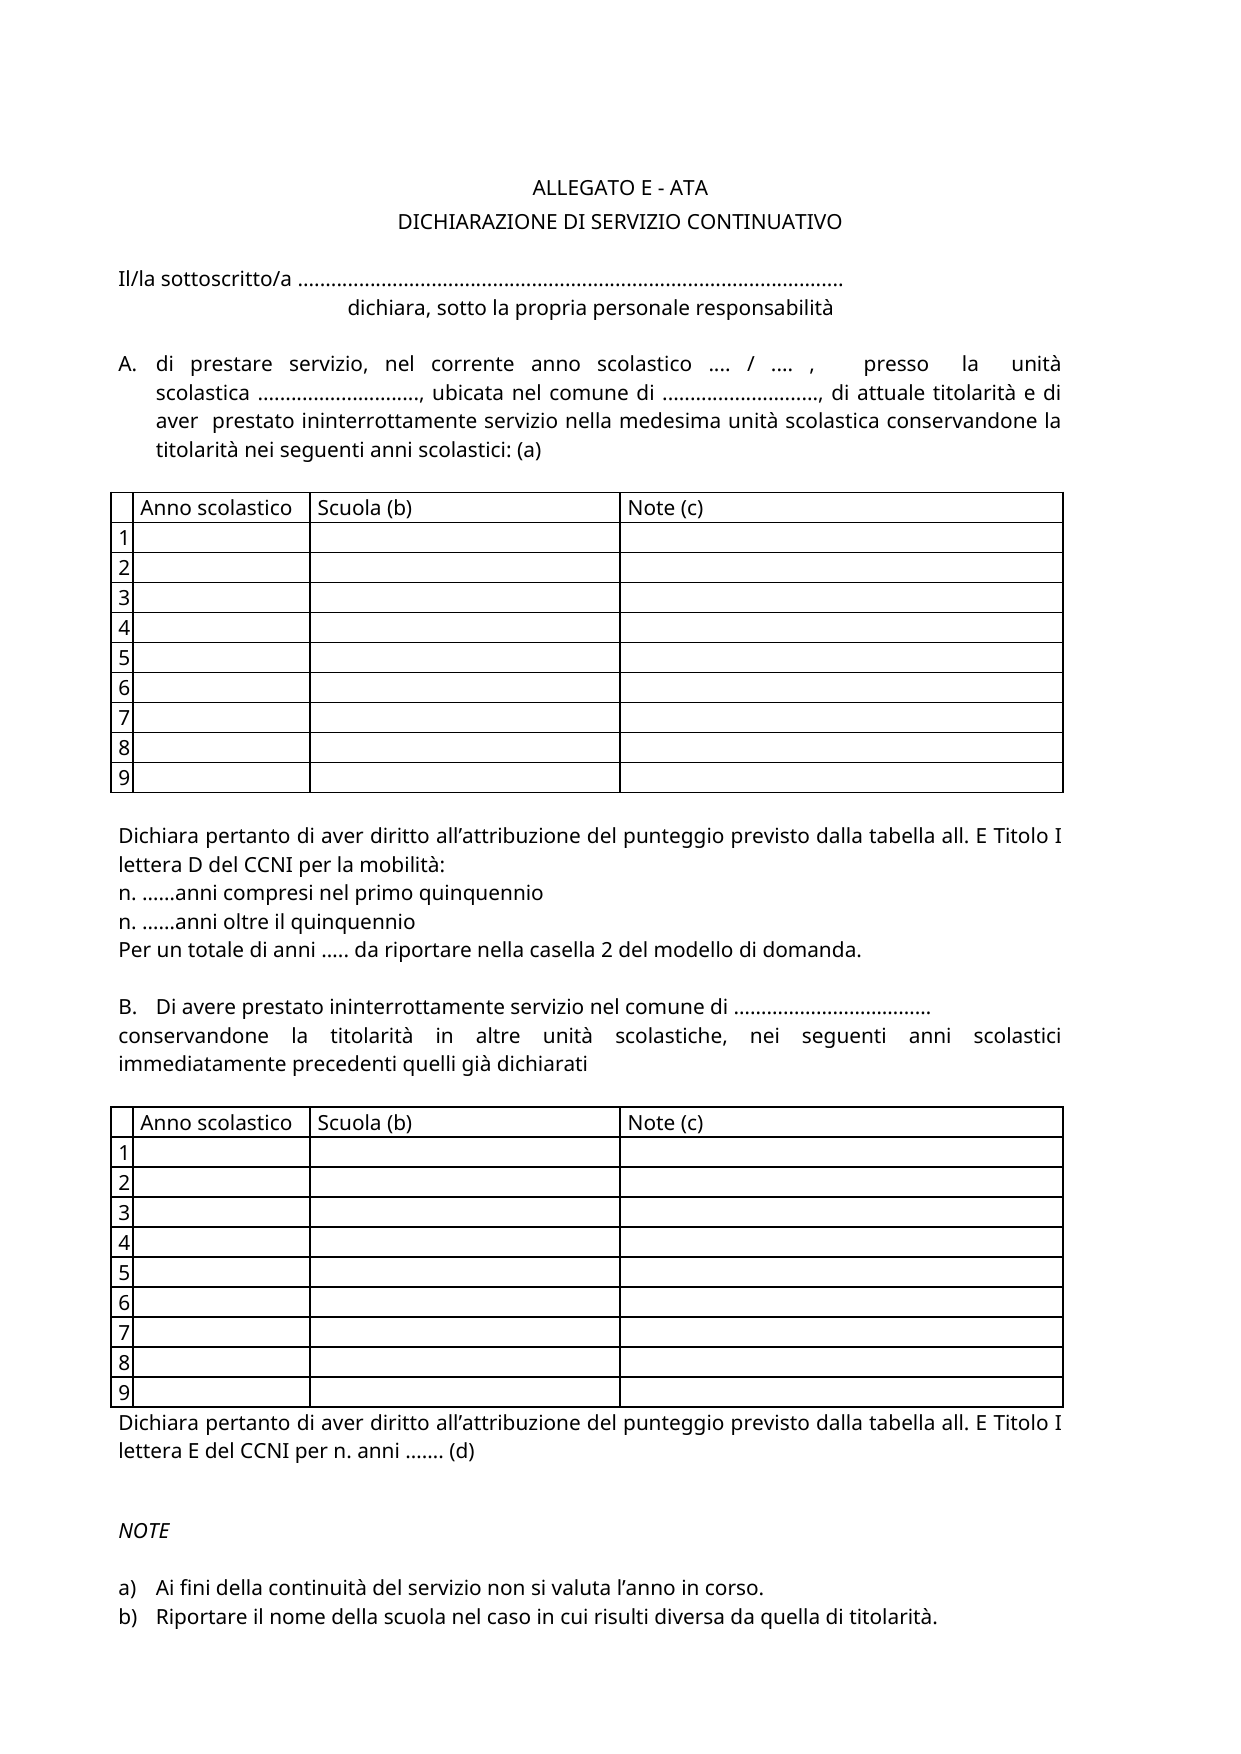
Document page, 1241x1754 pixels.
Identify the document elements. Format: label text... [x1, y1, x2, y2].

text Per un totale di anni ….. da riportare nella casella 2 del modello di domanda. [118, 935, 1063, 964]
table_cell 4 [112, 1228, 132, 1256]
table_cell [134, 1378, 309, 1406]
list Riportare il nome della scuola nel caso in cui risulti diversa da quella di titolarità. [118, 1602, 1063, 1630]
table_cell [311, 1168, 619, 1196]
table_cell [134, 673, 309, 702]
table_cell 9 [112, 763, 132, 792]
table_header Note (c) [621, 493, 1062, 522]
table_cell [311, 1258, 619, 1286]
table_cell [621, 1378, 1062, 1406]
table_cell [311, 583, 619, 612]
table_cell [311, 1378, 619, 1406]
table_cell [134, 1288, 309, 1316]
table_cell [621, 673, 1062, 702]
table_cell [134, 1228, 309, 1256]
table_cell [621, 613, 1062, 642]
table_header Anno scolastico [134, 493, 309, 522]
table_cell 7 [112, 703, 132, 732]
table_header Scuola (b) [311, 493, 619, 522]
table_cell [134, 1198, 309, 1226]
table_cell 8 [112, 733, 132, 762]
table_cell [311, 1348, 619, 1376]
table_cell 3 [112, 1198, 132, 1226]
table_cell [311, 703, 619, 732]
table_cell [134, 1138, 309, 1166]
table_cell 1 [112, 523, 132, 552]
table_cell 5 [112, 1258, 132, 1286]
table_cell [621, 1168, 1062, 1196]
table_cell 2 [112, 1168, 132, 1196]
table_header [112, 1108, 132, 1136]
table_cell 1 [112, 1138, 132, 1166]
text Dichiara pertanto di aver diritto all’attribuzione del punteggio previsto dalla tabella all. E Titolo I lettera D del CCNI per la mobilità: [118, 822, 1063, 878]
table_cell [621, 1198, 1062, 1226]
table_cell [134, 733, 309, 762]
table_cell 6 [112, 673, 132, 702]
table_cell [134, 1318, 309, 1346]
table_cell [134, 553, 309, 582]
text conservandone la titolarità in altre unità scolastiche, nei seguenti anni scolastici immediatamente precedenti quelli già dichiarati [118, 1021, 1063, 1078]
table_cell [311, 733, 619, 762]
table_cell [311, 1288, 619, 1316]
table_cell [311, 673, 619, 702]
table_cell [311, 1138, 619, 1166]
subtitle dichiara, sotto la propria personale responsabilità [118, 293, 1063, 321]
table_cell [311, 1198, 619, 1226]
table_cell [311, 1228, 619, 1256]
table_cell [134, 763, 309, 792]
table_cell 7 [112, 1318, 132, 1346]
table_cell [311, 1318, 619, 1346]
table_cell [621, 1318, 1062, 1346]
table_cell [621, 1228, 1062, 1256]
text n. ……anni oltre il quinquennio [118, 907, 1063, 935]
table_cell [134, 523, 309, 552]
table_header [112, 493, 132, 522]
table_cell [311, 553, 619, 582]
table_cell [134, 583, 309, 612]
table_cell [621, 1288, 1062, 1316]
table_cell [311, 643, 619, 672]
table_cell [621, 583, 1062, 612]
table_cell [134, 703, 309, 732]
table_cell [621, 553, 1062, 582]
table_cell 6 [112, 1288, 132, 1316]
text n. ……anni compresi nel primo quinquennio [118, 878, 1063, 907]
table_cell [621, 1258, 1062, 1286]
table_cell 9 [112, 1378, 132, 1406]
table_cell [621, 523, 1062, 552]
table_cell [621, 1348, 1062, 1376]
text DICHIARAZIONE DI SERVIZIO CONTINUATIVO [118, 207, 1122, 236]
table_cell [311, 523, 619, 552]
table_cell 5 [112, 643, 132, 672]
table_cell [621, 703, 1062, 732]
list di prestare servizio, nel corrente anno scolastico .... / .... , presso la unità scolastica ............................., ubicata nel comune di ............................, di attuale titolarità e di aver prestato ininterrottamente servizio nella medesima unità scolastica conservandone la titolarità nei seguenti anni scolastici: (a) [118, 349, 1063, 463]
table_cell 4 [112, 613, 132, 642]
text Dichiara pertanto di aver diritto all’attribuzione del punteggio previsto dalla tabella all. E Titolo I lettera E del CCNI per n. anni ……. (d) [118, 1408, 1063, 1464]
table_header Anno scolastico [134, 1108, 309, 1136]
text Il/la sottoscritto/a .................................................................................................. [118, 264, 1063, 293]
table_cell [621, 1138, 1062, 1166]
list Ai fini della continuità del servizio non si valuta l’anno in corso. [118, 1573, 1063, 1602]
text NOTE [118, 1517, 1063, 1545]
table_cell 8 [112, 1348, 132, 1376]
table_cell 2 [112, 553, 132, 582]
table_header Note (c) [621, 1108, 1062, 1136]
table_header Scuola (b) [311, 1108, 619, 1136]
table_cell [311, 613, 619, 642]
table_cell [621, 763, 1062, 792]
table_cell [134, 1168, 309, 1196]
table_cell [134, 613, 309, 642]
table_cell [134, 643, 309, 672]
table_cell [621, 643, 1062, 672]
subtitle ALLEGATO E - ATA [118, 173, 1122, 201]
table_cell [134, 1258, 309, 1286]
table_cell [621, 733, 1062, 762]
list Di avere prestato ininterrottamente servizio nel comune di ……………………………… [118, 992, 1063, 1021]
table_cell 3 [112, 583, 132, 612]
table_cell [311, 763, 619, 792]
table_cell [134, 1348, 309, 1376]
